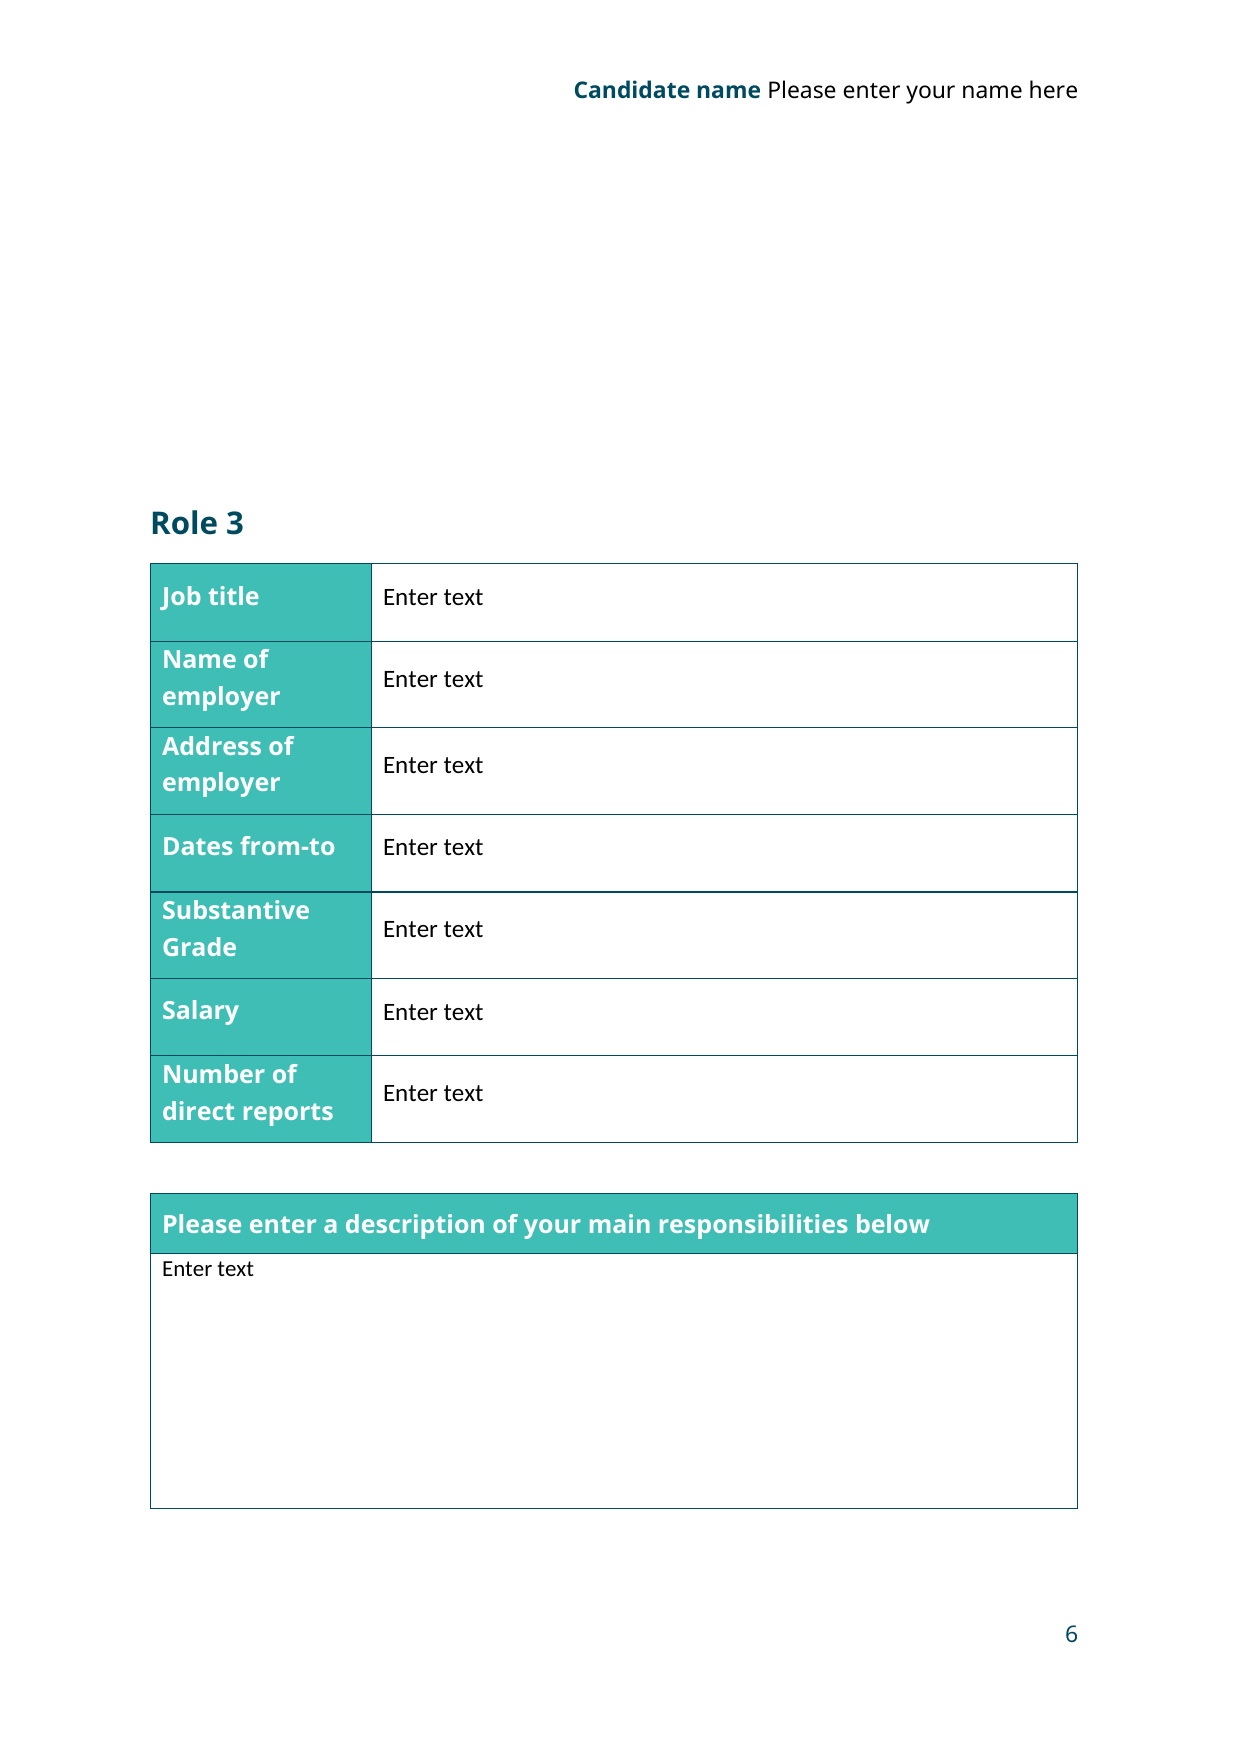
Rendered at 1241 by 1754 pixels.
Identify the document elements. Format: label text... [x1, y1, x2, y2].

table_cell Name of employer [151, 642, 371, 727]
table_cell Dates from-to [151, 815, 371, 891]
text Role 3 [150, 501, 1078, 543]
table_cell Address of employer [151, 728, 371, 814]
table_cell Number of direct reports [151, 1056, 371, 1142]
table_header Please enter a description of your main responsibilities below [151, 1194, 1077, 1253]
table_cell Salary [151, 979, 371, 1055]
table_cell Substantive Grade [151, 893, 371, 978]
table_header Job title [151, 564, 371, 641]
